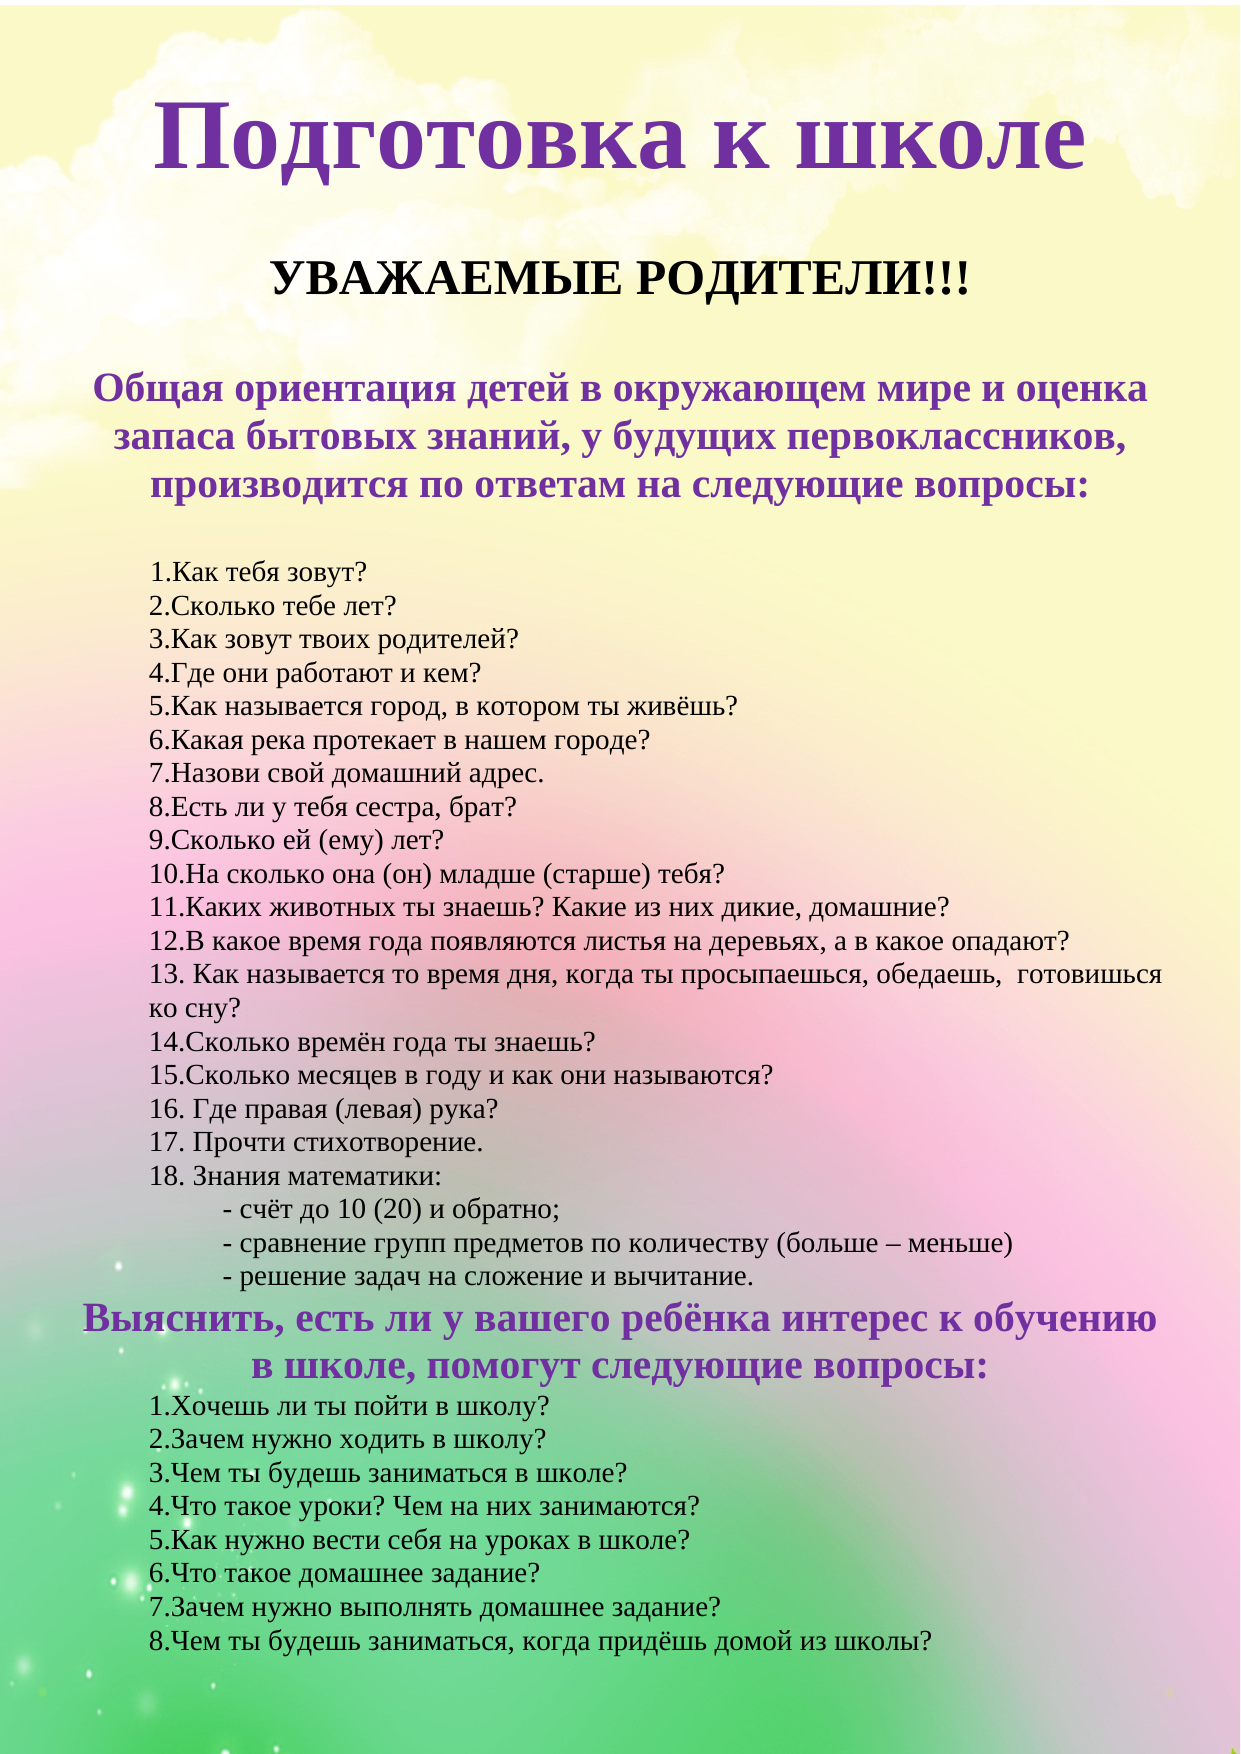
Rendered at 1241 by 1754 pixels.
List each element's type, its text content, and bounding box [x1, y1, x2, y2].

text 9.Сколько ей (ему) лет? [75, 822, 1165, 856]
text 4.Где они работают и кем? [75, 655, 1165, 688]
text 6.Какая река протекает в нашем городе? [75, 722, 1165, 755]
text 5.Как нужно вести себя на уроках в школе? [75, 1522, 1165, 1556]
text 4.Что такое уроки? Чем на них занимаются? [75, 1488, 1165, 1522]
text 15.Сколько месяцев в году и как они называются? [75, 1057, 1165, 1091]
text 8.Чем ты будешь заниматься, когда придёшь домой из школы? [75, 1623, 1165, 1656]
text 12.В какое время года появляются листья на деревьях, а в какое опадают? [75, 923, 1165, 957]
text - счёт до 10 (20) и обратно; [149, 1191, 1165, 1225]
text 3.Как зовут твоих родителей? [75, 621, 1165, 655]
text 17. Прочти стихотворение. [75, 1124, 1165, 1158]
text 18. Знания математики: [75, 1158, 1165, 1191]
text Общая ориентация детей в окружающем мире и оценка запаса бытовых знаний, у будущих первоклассников, производится по ответам на следующие вопросы: [75, 362, 1165, 506]
text УВАЖАЕМЫЕ РОДИТЕЛИ!!! [75, 247, 1165, 305]
text Подготовка к школе [75, 75, 1165, 190]
text 2.Сколько тебе лет? [75, 588, 1165, 621]
text 11.Каких животных ты знаешь? Какие из них дикие, домашние? [75, 889, 1165, 923]
text 2.Зачем нужно ходить в школу? [75, 1421, 1165, 1455]
text 7.Зачем нужно выполнять домашнее задание? [75, 1589, 1165, 1623]
text 5.Как называется город, в котором ты живёшь? [75, 688, 1165, 722]
text 16. Где правая (левая) рука? [75, 1091, 1165, 1124]
text - решение задач на сложение и вычитание. [222, 1258, 1165, 1292]
text 13. Как называется то время дня, когда ты просыпаешься, обедаешь, готовишься ко сну? [149, 957, 1165, 1024]
text 3.Чем ты будешь заниматься в школе? [75, 1455, 1165, 1488]
text 7.Назови свой домашний адрес. [75, 755, 1165, 789]
text 8.Есть ли у тебя сестра, брат? [75, 789, 1165, 822]
text 14.Сколько времён года ты знаешь? [75, 1024, 1165, 1057]
text Выяснить, есть ли у вашего ребёнка интерес к обучению в школе, помогут следующие вопросы: [75, 1292, 1165, 1388]
text 1.Как тебя зовут? [75, 554, 1165, 588]
text - сравнение групп предметов по количеству (больше – меньше) [149, 1225, 1165, 1258]
text 1.Хочешь ли ты пойти в школу? [75, 1388, 1165, 1421]
text 10.На сколько она (он) младше (старше) тебя? [75, 856, 1165, 889]
picture [0, 5, 1241, 1754]
text 6.Что такое домашнее задание? [75, 1556, 1165, 1589]
